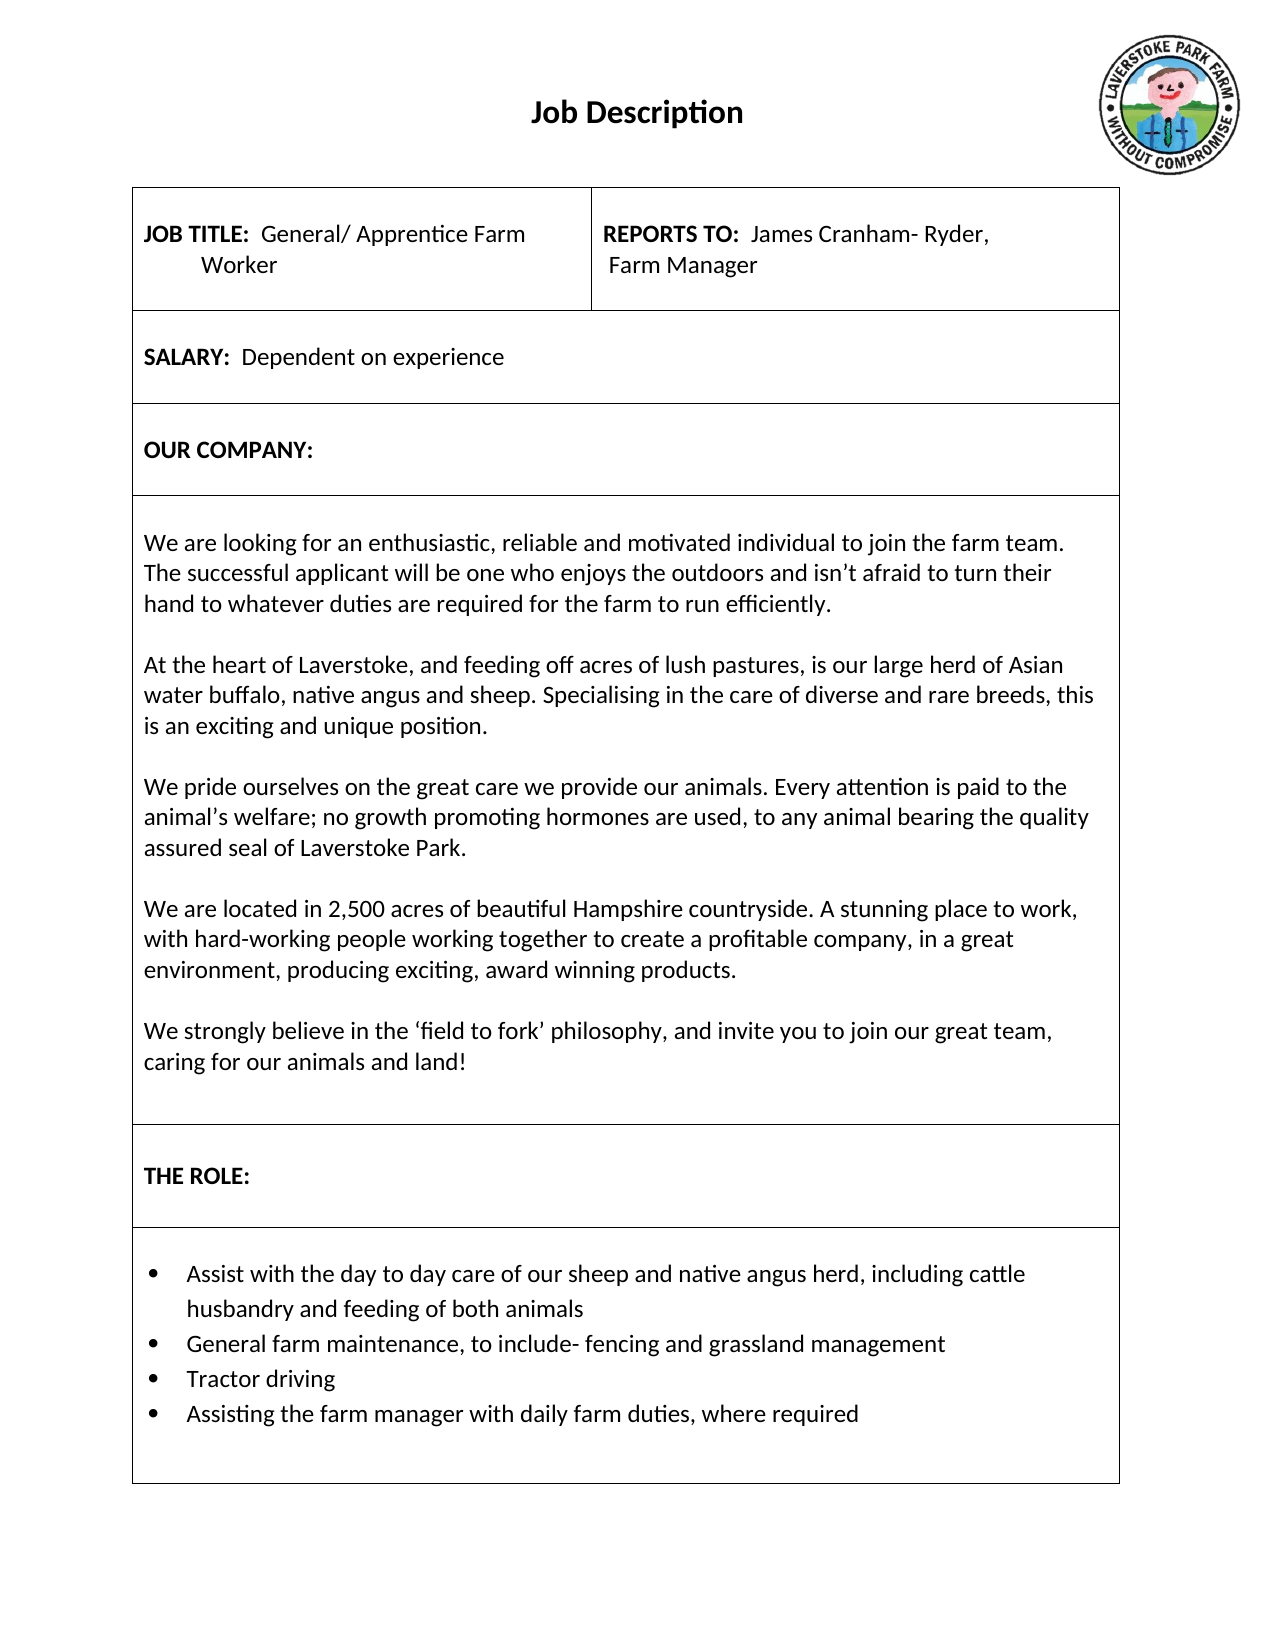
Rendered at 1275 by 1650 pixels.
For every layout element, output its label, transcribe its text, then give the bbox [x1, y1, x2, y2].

table_cell SALARY: Dependent on experience [133, 311, 1119, 403]
table_cell Assist with the day to day care of our sheep and native angus herd, including cattle husbandry and feeding of both animals General farm maintenance, to include- fencing and grassland management Tractor driving Assisting the farm manager with daily farm duties, where required [133, 1228, 1119, 1483]
table_header REPORTS TO: James Cranham- Ryder, Farm Manager [592, 188, 1119, 310]
table_cell THE ROLE: [133, 1125, 1119, 1227]
picture [1093, 29, 1246, 181]
table_cell We are looking for an enthusiastic, reliable and motivated individual to join the farm team. The successful applicant will be one who enjoys the outdoors and isn’t afraid to turn their hand to whatever duties are required for the farm to run efficiently. At the heart of Laverstoke, and feeding off acres of lush pastures, is our large herd of Asian water buffalo, native angus and sheep. Specialising in the care of diverse and rare breeds, this is an exciting and unique position. We pride ourselves on the great care we provide our animals. Every attention is paid to the animal’s welfare; no growth promoting hormones are used, to any animal bearing the quality assured seal of Laverstoke Park. We are located in 2,500 acres of beautiful Hampshire countryside. A stunning place to work, with hard-working people working together to create a profitable company, in a great environment, producing exciting, award winning products. We strongly believe in the ‘field to fork’ philosophy, and invite you to join our great team, caring for our animals and land! [133, 496, 1119, 1124]
table_header JOB TITLE: General/ Apprentice Farm Worker [133, 188, 591, 310]
table_cell OUR COMPANY: [133, 404, 1119, 495]
